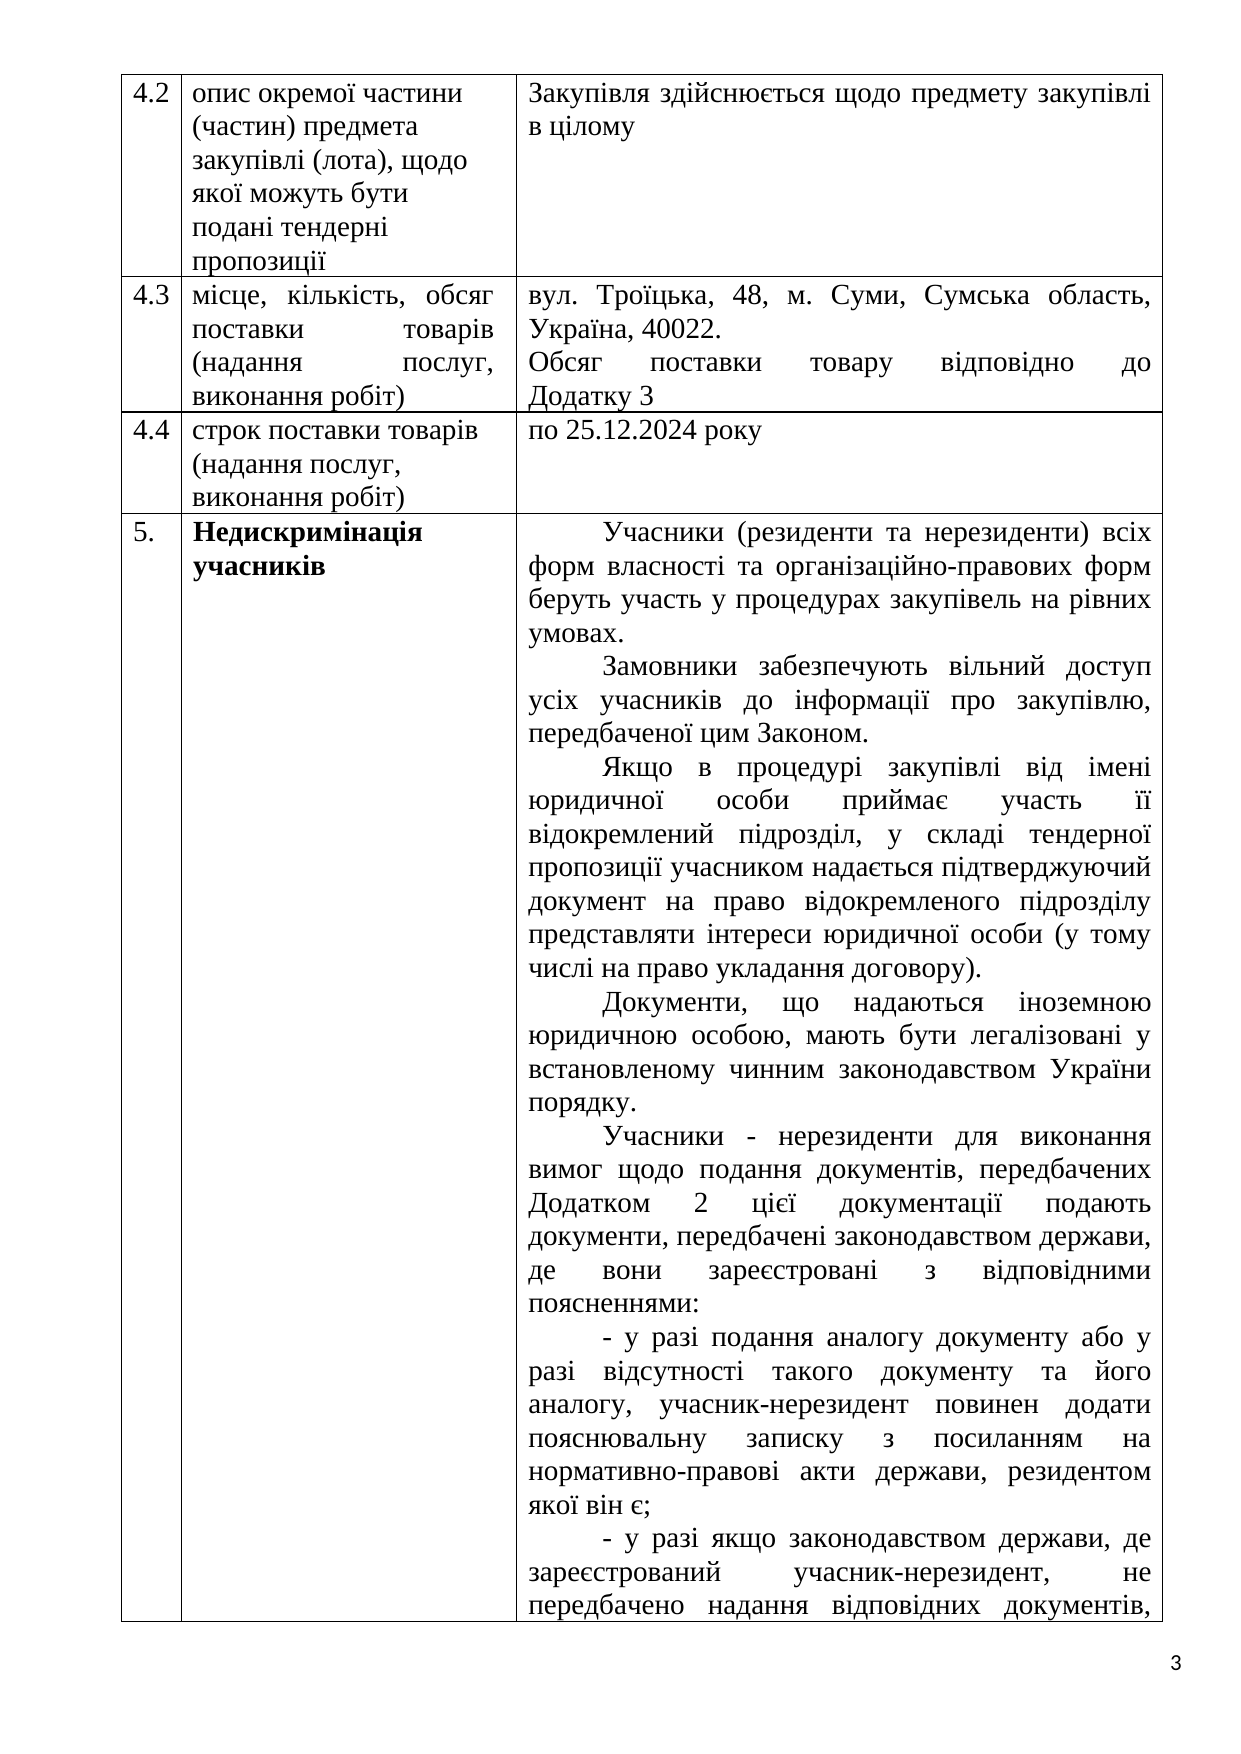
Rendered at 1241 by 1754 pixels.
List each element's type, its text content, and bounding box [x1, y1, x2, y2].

table_cell 4.2 [122, 75, 181, 276]
table_cell по 25.12.2024 року [517, 413, 1162, 513]
table_cell місце, кількість, обсяг поставки товарів (надання послуг, виконання робіт) [182, 277, 516, 411]
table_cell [182, 514, 516, 1621]
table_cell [517, 514, 1162, 1621]
table_cell опис окремої частини (частин) предмета закупівлі (лота), щодо якої можуть бути подані тендерні пропозиції [182, 75, 516, 276]
table_cell вул. Троїцька, 48, м. Суми, Сумська область, Україна, 40022. Обсяг поставки товару відповідно до Додатку 3 [517, 277, 1162, 411]
table_cell 4.3 [122, 277, 181, 411]
table_cell 4.4 [122, 413, 181, 513]
table_cell строк поставки товарів (надання послуг, виконання робіт) [182, 413, 516, 513]
table_cell 5. [122, 514, 181, 1621]
table_cell Закупівля здійснюється щодо предмету закупівлі в цілому [517, 75, 1162, 276]
